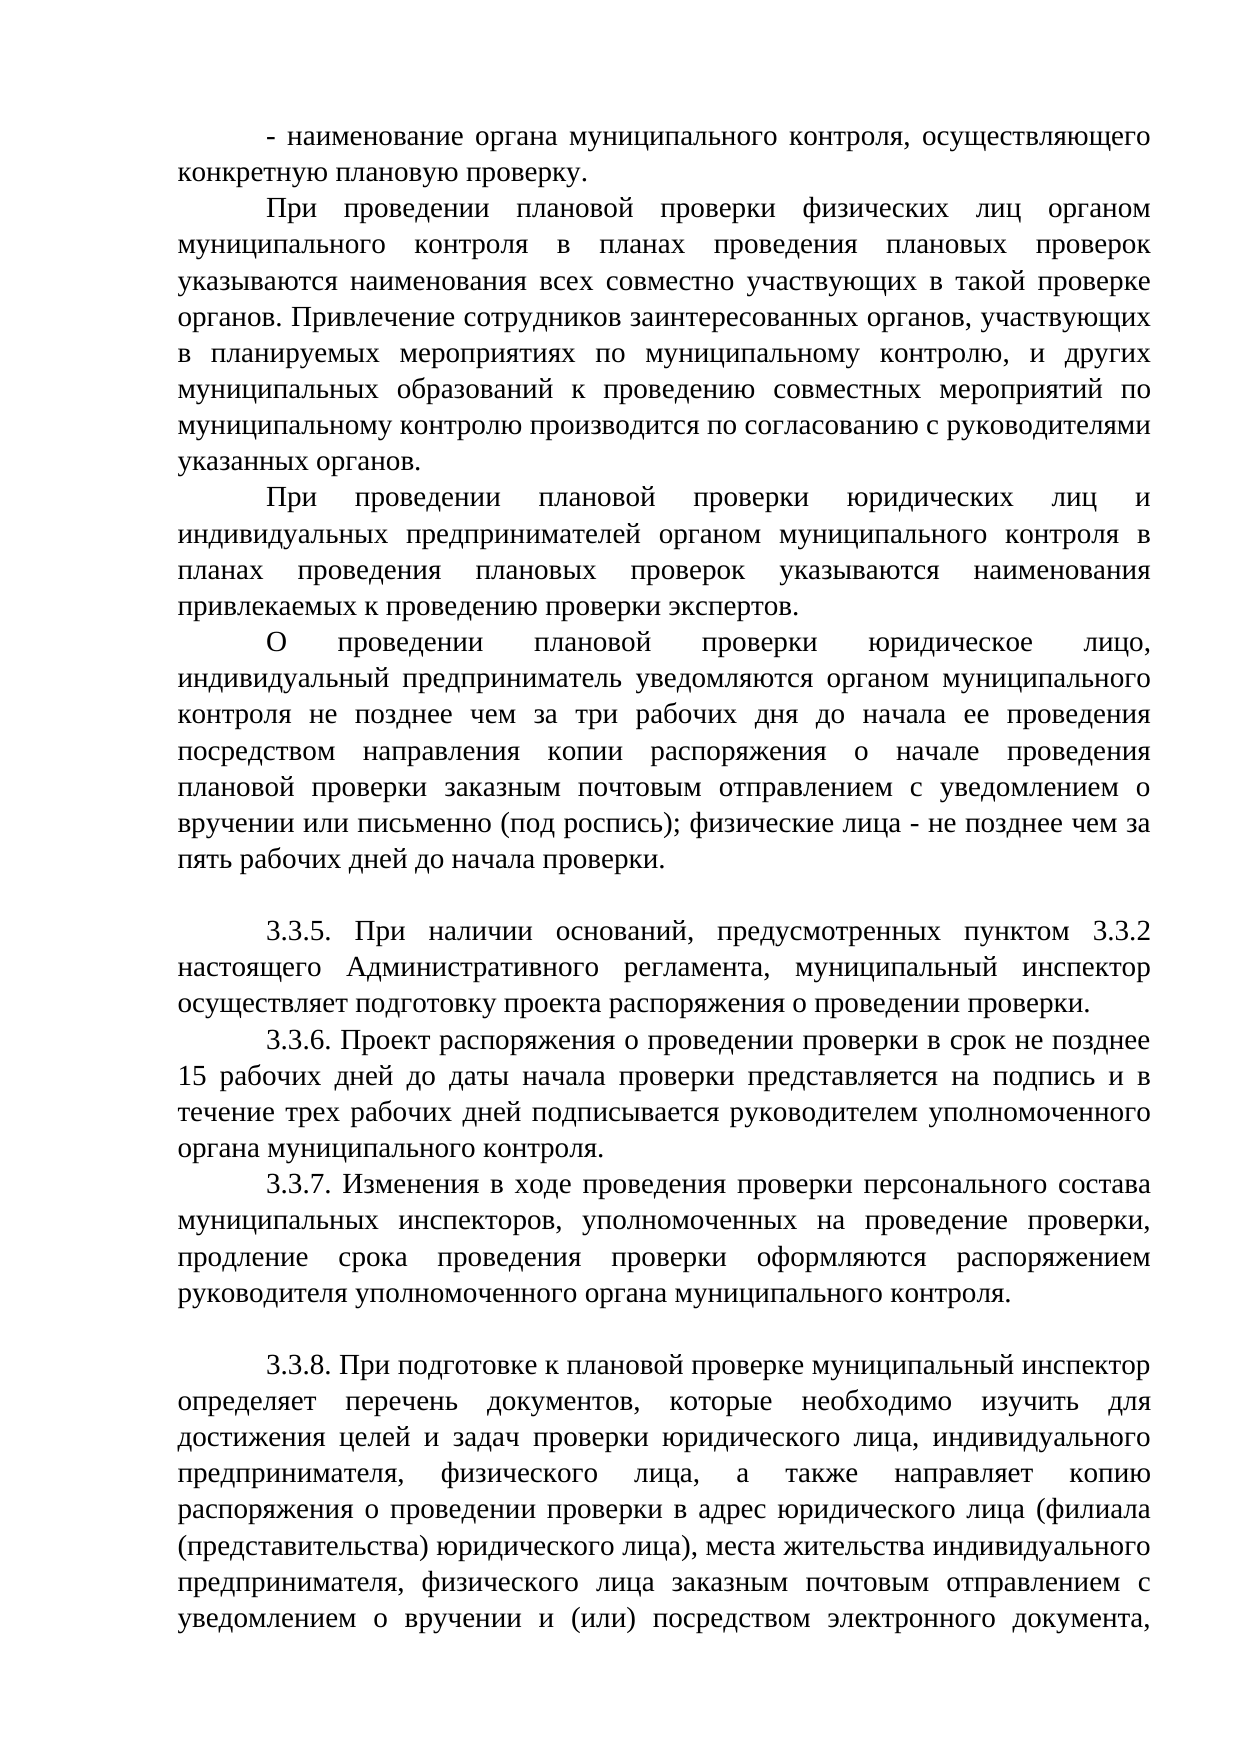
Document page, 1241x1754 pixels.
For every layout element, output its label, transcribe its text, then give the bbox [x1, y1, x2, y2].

text 3.3.7. Изменения в ходе проведения проверки персонального состава муниципальных инспекторов, уполномоченных на проведение проверки, продление срока проведения проверки оформляются распоряжением руководителя уполномоченного органа муниципального контроля. [177, 1166, 1152, 1308]
text При проведении плановой проверки юридических лиц и индивидуальных предпринимателей органом муниципального контроля в планах проведения плановых проверок указываются наименования привлекаемых к проведению проверки экспертов. [177, 479, 1152, 622]
text - наименование органа муниципального контроля, осуществляющего конкретную плановую проверку. [177, 118, 1152, 188]
text 3.3.6. Проект распоряжения о проведении проверки в срок не позднее 15 рабочих дней до даты начала проверки представляется на подпись и в течение трех рабочих дней подписывается руководителем уполномоченного органа муниципального контроля. [177, 1022, 1152, 1164]
text О проведении плановой проверки юридическое лицо, индивидуальный предприниматель уведомляются органом муниципального контроля не позднее чем за три рабочих дня до начала ее проведения посредством направления копии распоряжения о начале проведения плановой проверки заказным почтовым отправлением с уведомлением о вручении или письменно (под роспись); физические лица - не позднее чем за пять рабочих дней до начала проверки. [177, 624, 1152, 874]
text 3.3.5. При наличии оснований, предусмотренных пунктом 3.3.2 настоящего Административного регламента, муниципальный инспектор осуществляет подготовку проекта распоряжения о проведении проверки. [177, 913, 1152, 1019]
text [177, 1347, 1152, 1634]
text При проведении плановой проверки физических лиц органом муниципального контроля в планах проведения плановых проверок указываются наименования всех совместно участвующих в такой проверке органов. Привлечение сотрудников заинтересованных органов, участвующих в планируемых мероприятиях по муниципальному контролю, и других муниципальных образований к проведению совместных мероприятий по муниципальному контролю производится по согласованию с руководителями указанных органов. [177, 190, 1152, 477]
